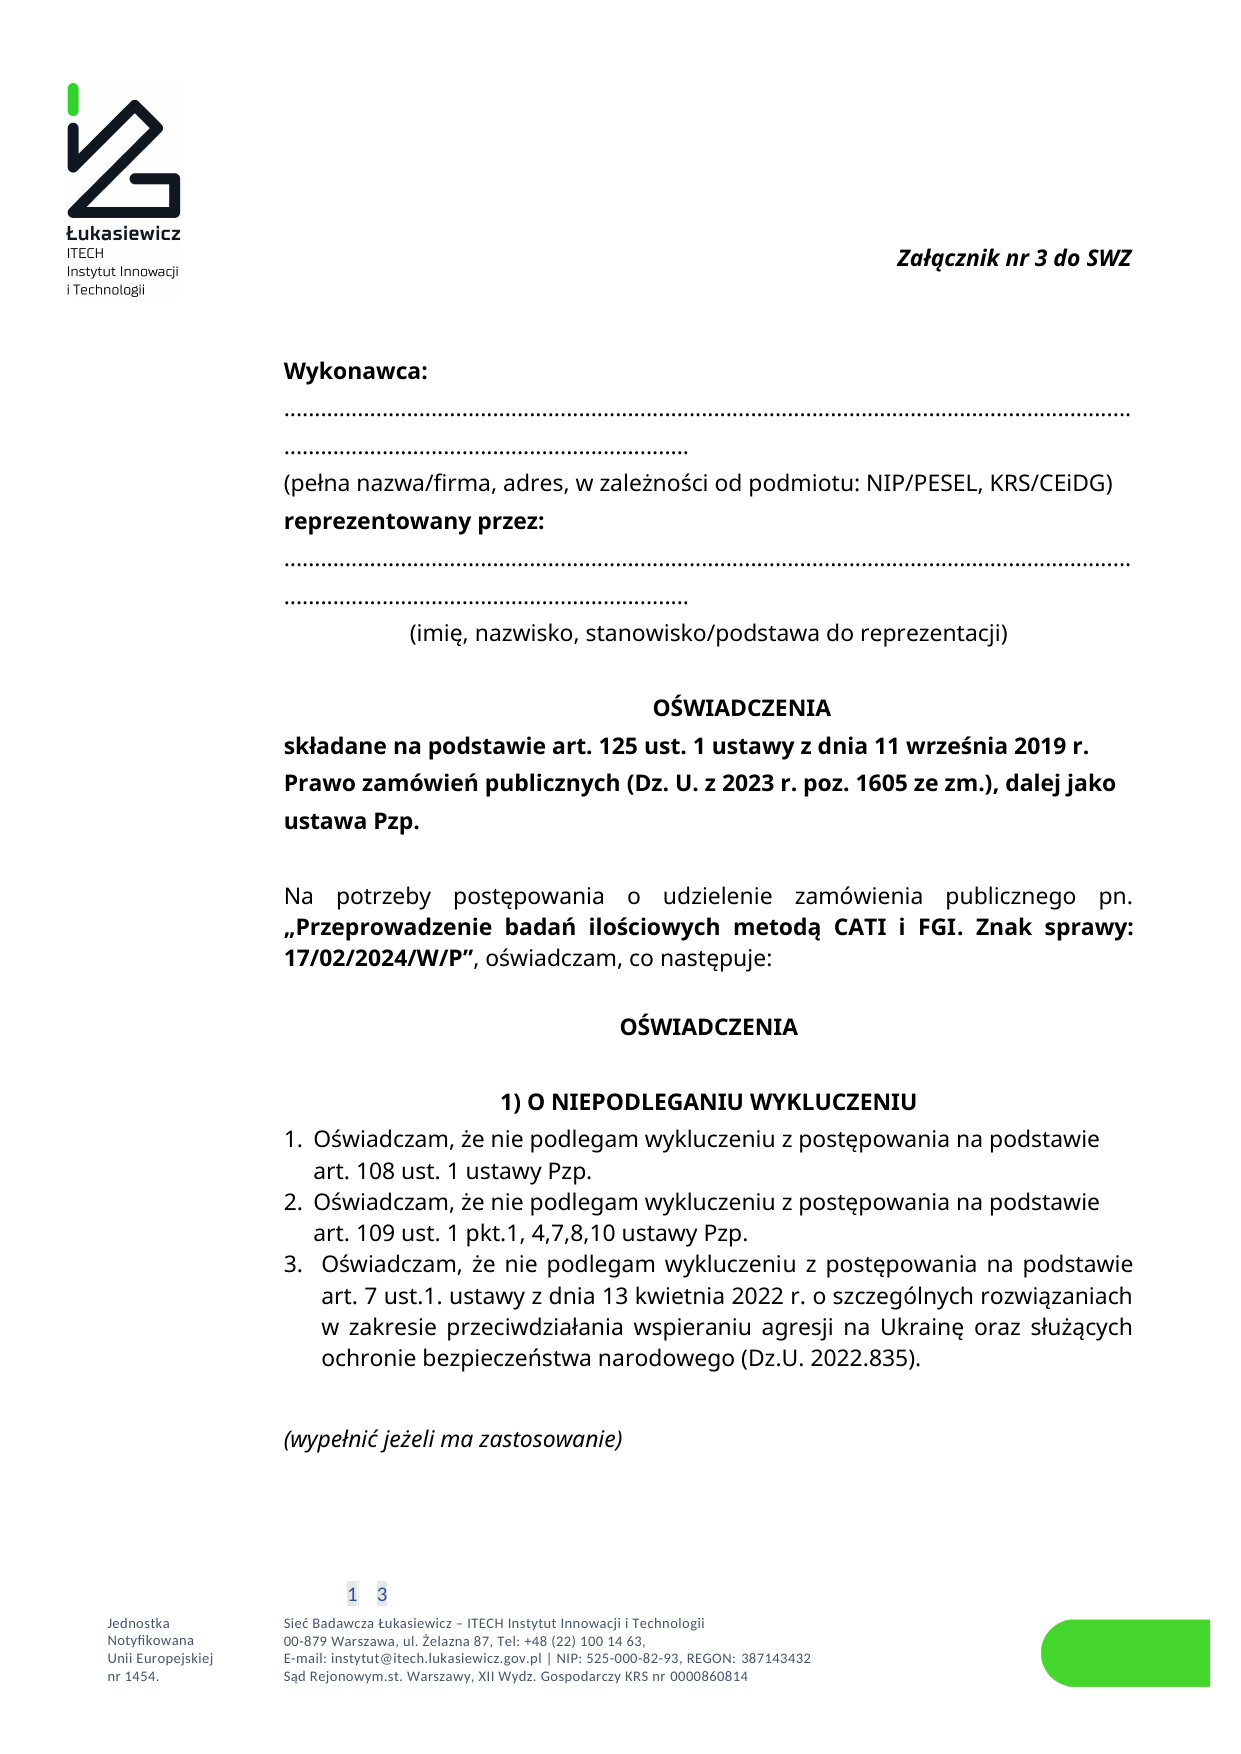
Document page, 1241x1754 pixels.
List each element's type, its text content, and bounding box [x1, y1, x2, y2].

text Na potrzeby postępowania o udzielenie zamówienia publicznego pn. „Przeprowadzenie badań ilościowych metodą CATI i FGI. Znak sprawy: 17/02/2024/W/P”, oświadczam, co następuje: [283, 880, 1134, 973]
picture [66, 83, 182, 298]
text Wykonawca: [283, 355, 1134, 386]
text reprezentowany przez: [283, 505, 1134, 536]
text Załącznik nr 3 do SWZ [283, 242, 1134, 273]
text ............................................................................................................................................................................................................ [283, 542, 1134, 611]
text (wypełnić jeżeli ma zastosowanie) [283, 1423, 1134, 1455]
text 1. Oświadczam, że nie podlegam wykluczeniu z postępowania na podstawie art. 108 ust. 1 ustawy Pzp. [283, 1123, 1134, 1186]
text 2. Oświadczam, że nie podlegam wykluczeniu z postępowania na podstawie art. 109 ust. 1 pkt.1, 4,7,8,10 ustawy Pzp. [283, 1186, 1134, 1248]
text ............................................................................................................................................................................................................ [283, 392, 1134, 461]
picture [1037, 1615, 1240, 1754]
text składane na podstawie art. 125 ust. 1 ustawy z dnia 11 września 2019 r. Prawo zamówień publicznych (Dz. U. z 2023 r. poz. 1605 ze zm.), dalej jako ustawa Pzp. [283, 730, 1134, 836]
text 1) O NIEPODLEGANIU WYKLUCZENIU [283, 1086, 1134, 1117]
text OŚWIADCZENIA [578, 692, 1134, 723]
text (pełna nazwa/firma, adres, w zależności od podmiotu: NIP/PESEL, KRS/CEiDG) [283, 467, 1134, 498]
text (imię, nazwisko, stanowisko/podstawa do reprezentacji) [283, 617, 1134, 648]
text OŚWIADCZENIA [283, 1011, 1134, 1042]
list Oświadczam, że nie podlegam wykluczeniu z postępowania na podstawie art. 7 ust.1. ustawy z dnia 13 kwietnia 2022 r. o szczególnych rozwiązaniach w zakresie przeciwdziałania wspieraniu agresji na Ukrainę oraz służących ochronie bezpieczeństwa narodowego (Dz.U. 2022.835). [283, 1248, 1134, 1373]
